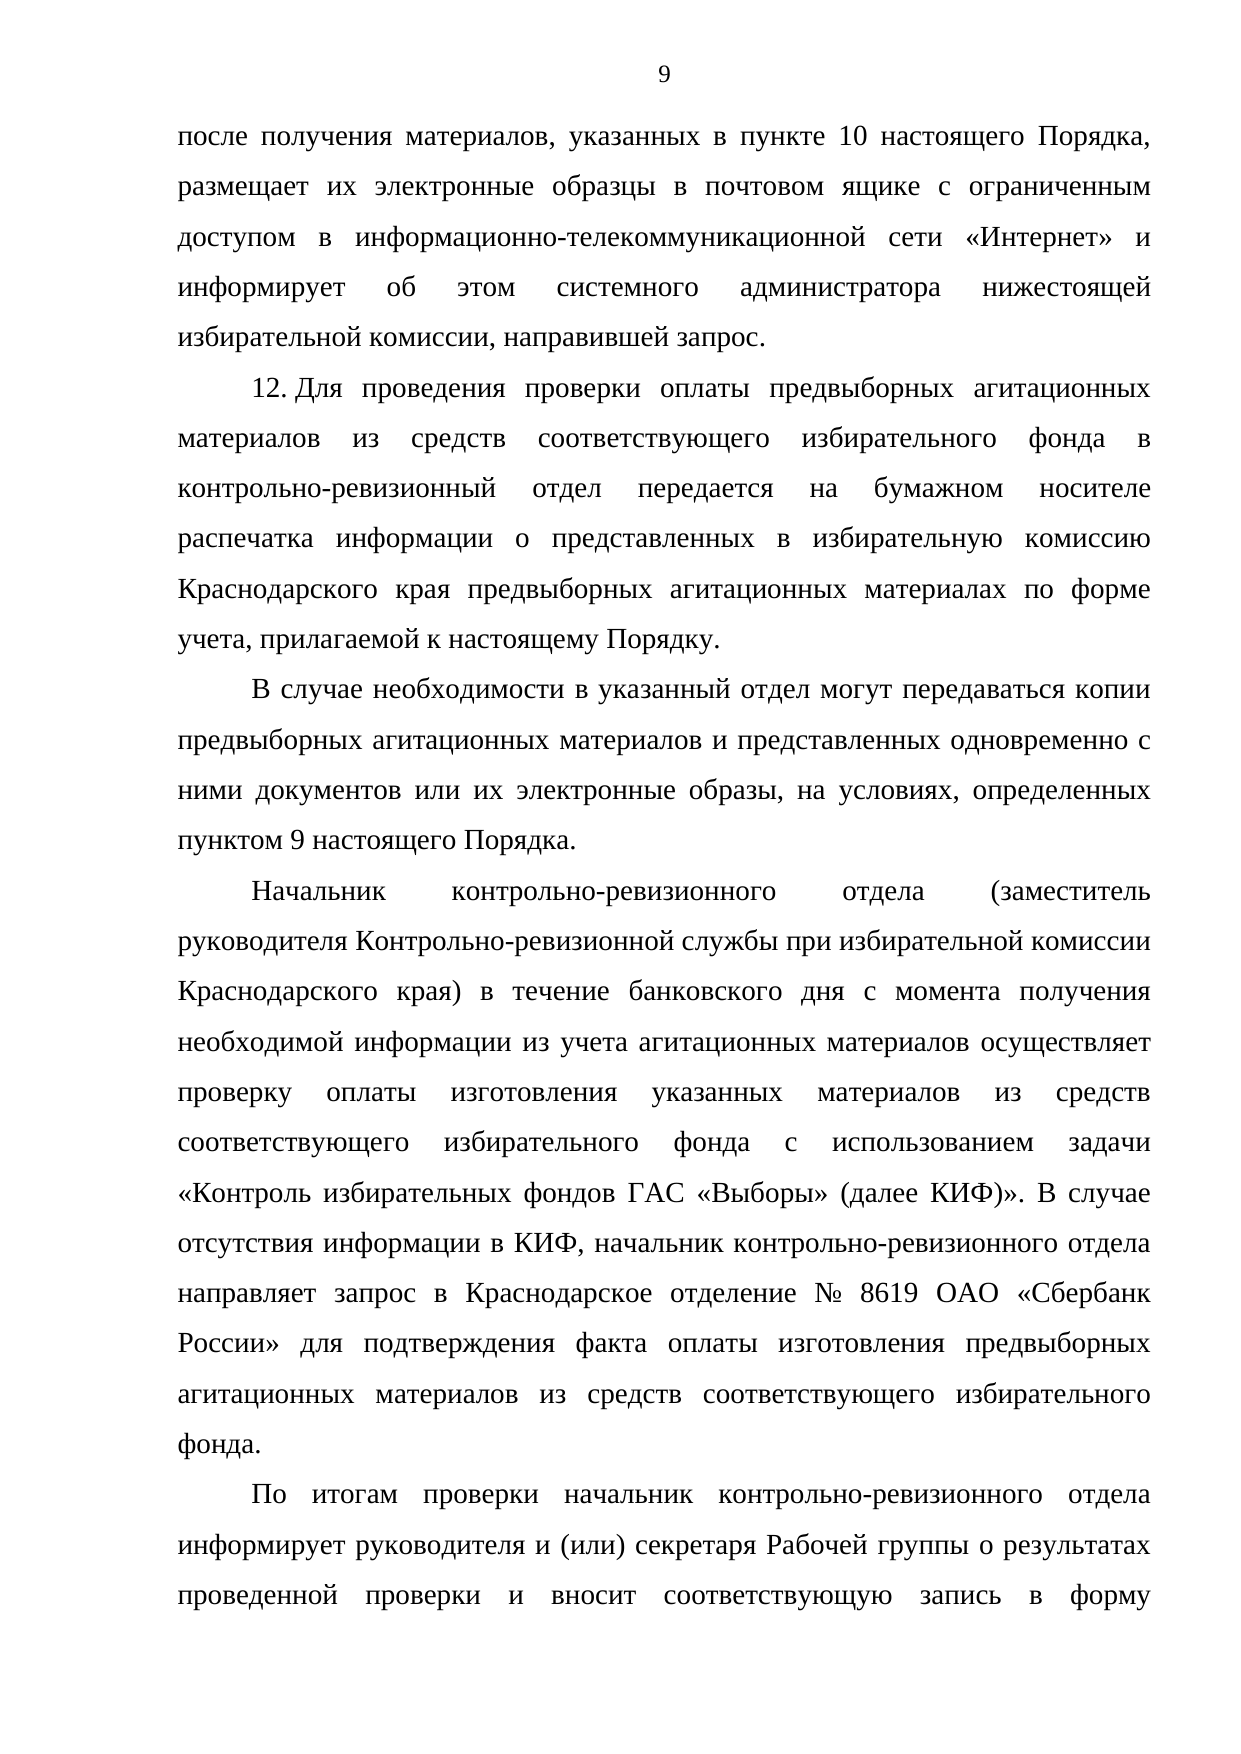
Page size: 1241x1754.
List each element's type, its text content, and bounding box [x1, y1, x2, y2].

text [177, 1477, 1152, 1611]
text В случае необходимости в указанный отдел могут передаваться копии предвыборных агитационных материалов и представленных одновременно с ними документов или их электронные образы, на условиях, определенных пунктом 9 настоящего Порядка. [177, 672, 1152, 856]
text Начальник контрольно-ревизионного отдела (заместитель руководителя Контрольно-ревизионной службы при избирательной комиссии Краснодарского края) в течение банковского дня с момента получения необходимой информации из учета агитационных материалов осуществляет проверку оплаты изготовления указанных материалов из средств соответствующего избирательного фонда с использованием задачи «Контроль избирательных фондов ГАС «Выборы» (далее КИФ)». В случае отсутствия информации в КИФ, начальник контрольно-ревизионного отдела направляет запрос в Краснодарское отделение № 8619 ОАО «Сбербанк России» для подтверждения факта оплаты изготовления предвыборных агитационных материалов из средств соответствующего избирательного фонда. [177, 873, 1152, 1460]
text 12. Для проведения проверки оплаты предвыборных агитационных материалов из средств соответствующего избирательного фонда в контрольно-ревизионный отдел передается на бумажном носителе распечатка информации о представленных в избирательную комиссию Краснодарского края предвыборных агитационных материалах по форме учета, прилагаемой к настоящему Порядку. [177, 370, 1152, 655]
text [177, 118, 1152, 353]
